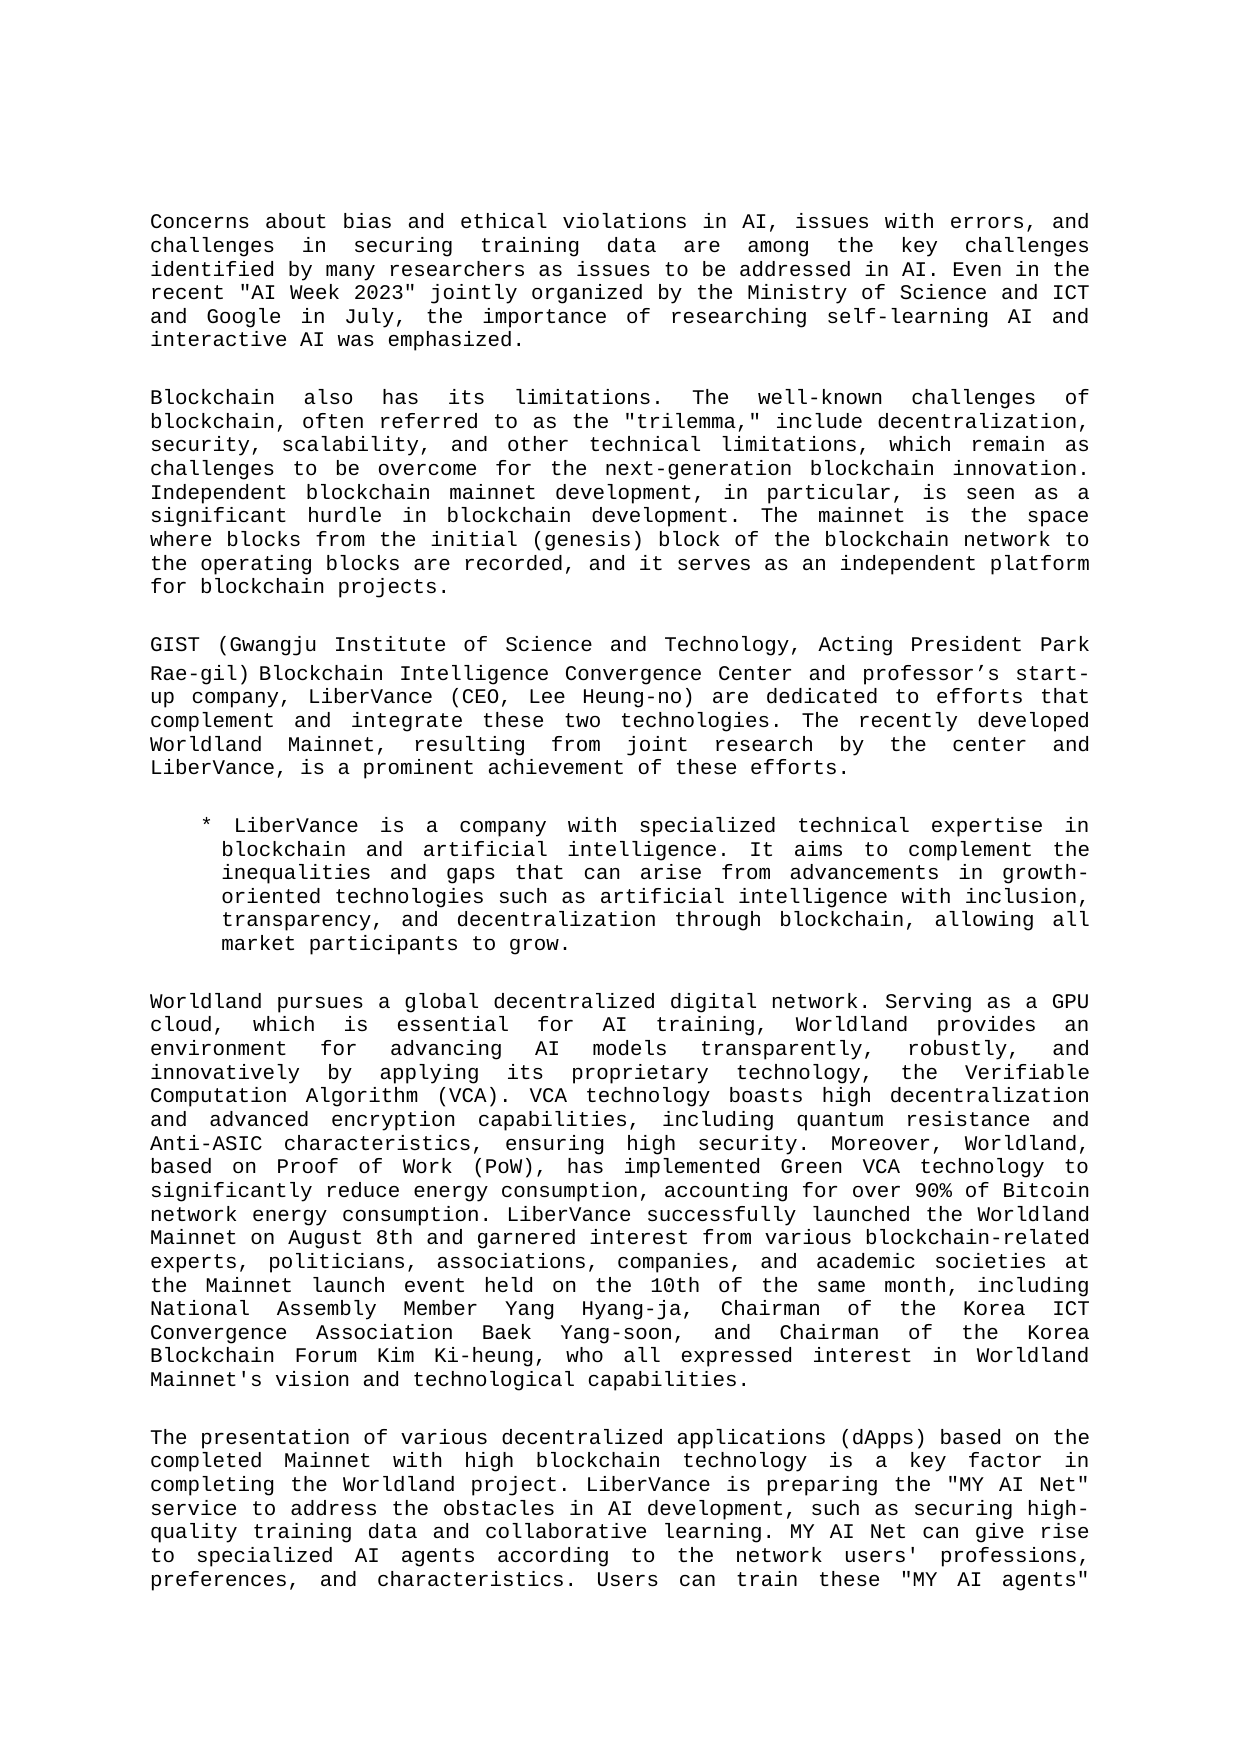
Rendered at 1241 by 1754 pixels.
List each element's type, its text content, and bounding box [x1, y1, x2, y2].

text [150, 1427, 1090, 1592]
text Worldland pursues a global decentralized digital network. Serving as a GPU cloud, which is essential for AI training, Worldland provides an environment for advancing AI models transparently, robustly, and innovatively by applying its proprietary technology, the Verifiable Computation Algorithm (VCA). VCA technology boasts high decentralization and advanced encryption capabilities, including quantum resistance and Anti-ASIC characteristics, ensuring high security. Moreover, Worldland, based on Proof of Work (PoW), has implemented Green VCA technology to significantly reduce energy consumption, accounting for over 90% of Bitcoin network energy consumption. LiberVance successfully launched the Worldland Mainnet on August 8th and garnered interest from various blockchain-related experts, politicians, associations, companies, and academic societies at the Mainnet launch event held on the 10th of the same month, including National Assembly Member Yang Hyang-ja, Chairman of the Korea ICT Convergence Association Baek Yang-soon, and Chairman of the Korea Blockchain Forum Kim Ki-heung, who all expressed interest in Worldland Mainnet's vision and technological capabilities. [150, 991, 1090, 1393]
text Concerns about bias and ethical violations in AI, issues with errors, and challenges in securing training data are among the key challenges identified by many researchers as issues to be addressed in AI. Even in the recent "AI Week 2023" jointly organized by the Ministry of Science and ICT and Google in July, the importance of researching self-learning AI and interactive AI was emphasized. [150, 211, 1090, 353]
text * LiberVance is a company with specialized technical expertise in blockchain and artificial intelligence. It aims to complement the inequalities and gaps that can arise from advancements in growth-oriented technologies such as artificial intelligence with inclusion, transparency, and decentralization through blockchain, allowing all market participants to grow. [200, 815, 1090, 957]
text GIST (Gwangju Institute of Science and Technology, Acting President Park Rae-gil) Blockchain Intelligence Convergence Center and professor’s start-up company, LiberVance (CEO, Lee Heung-no) are dedicated to efforts that complement and integrate these two technologies. The recently developed Worldland Mainnet, resulting from joint research by the center and LiberVance, is a prominent achievement of these efforts. [150, 634, 1090, 781]
text Blockchain also has its limitations. The well-known challenges of blockchain, often referred to as the "trilemma," include decentralization, security, scalability, and other technical limitations, which remain as challenges to be overcome for the next-generation blockchain innovation. Independent blockchain mainnet development, in particular, is seen as a significant hurdle in blockchain development. The mainnet is the space where blocks from the initial (genesis) block of the blockchain network to the operating blocks are recorded, and it serves as an independent platform for blockchain projects. [150, 387, 1090, 600]
